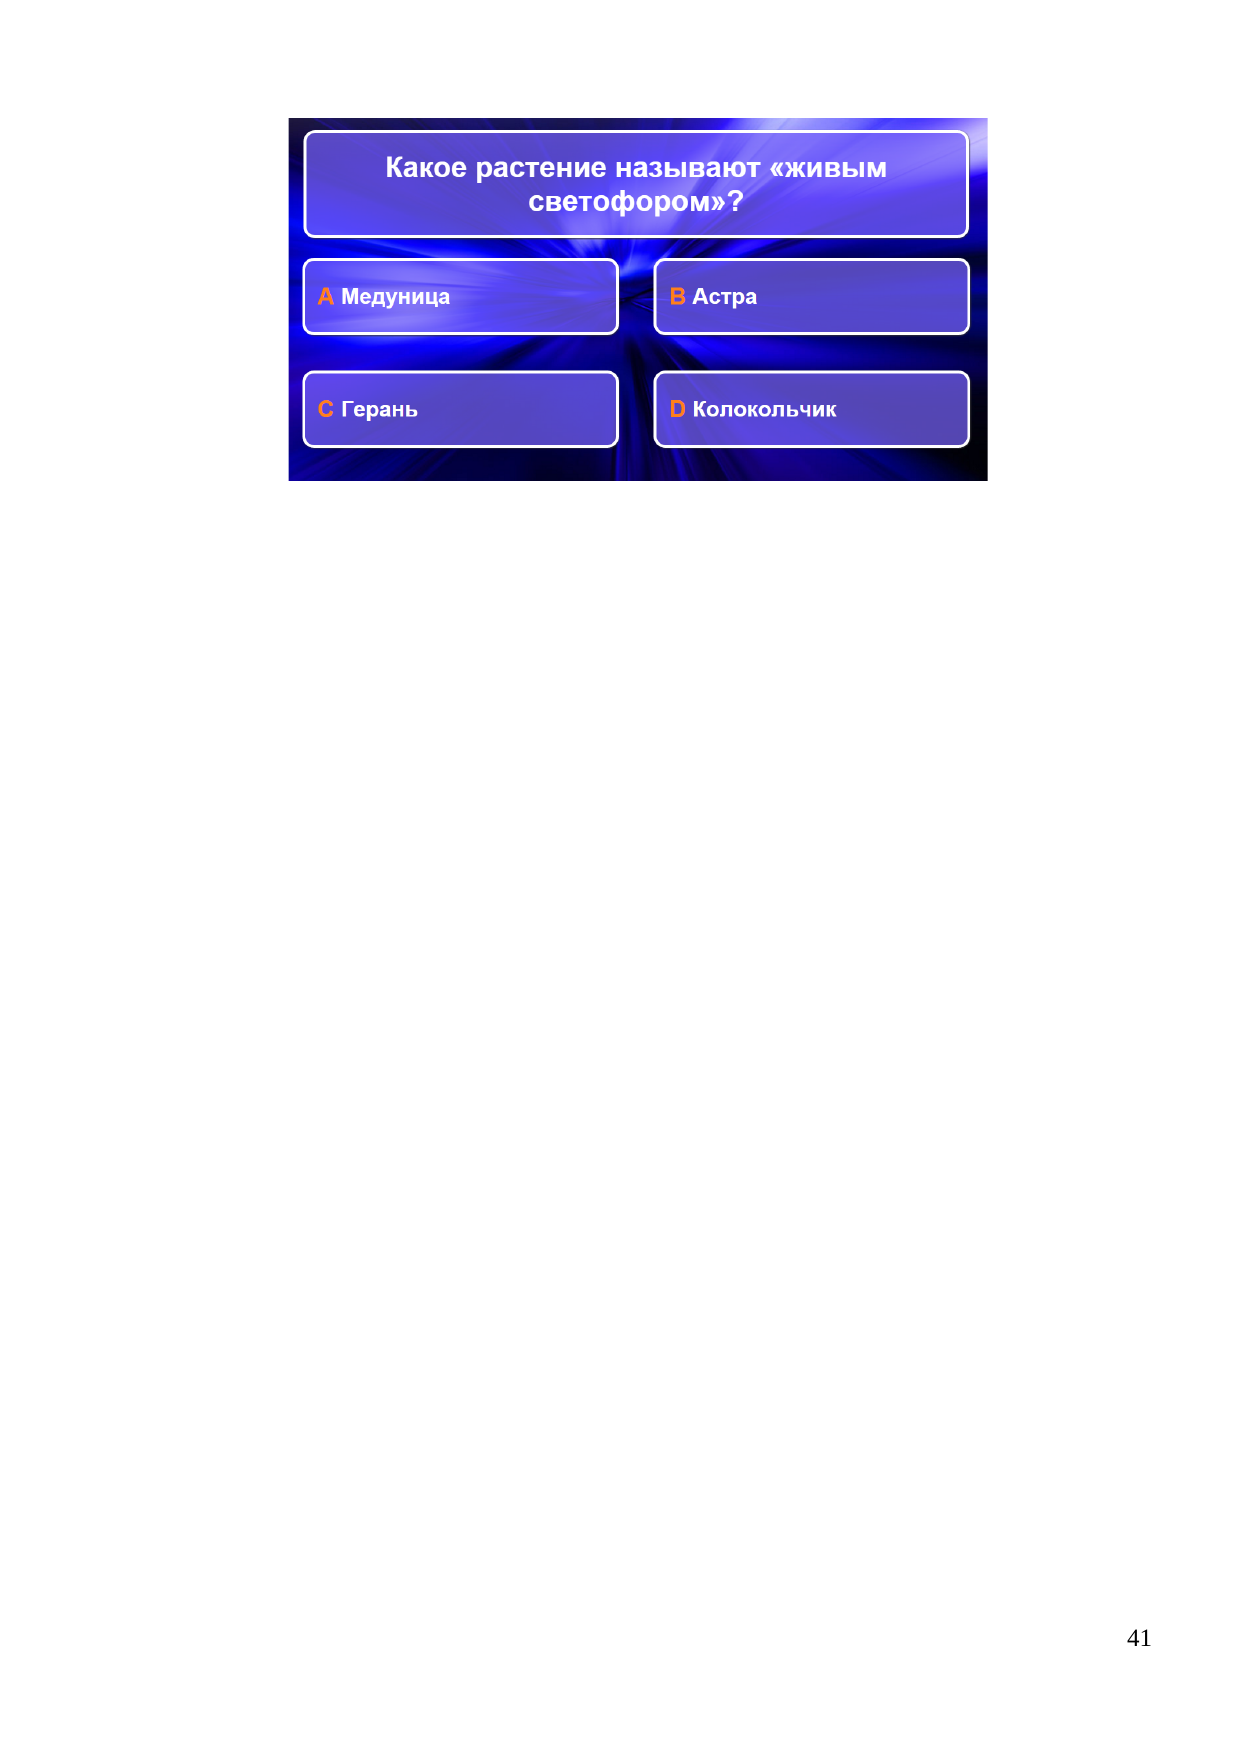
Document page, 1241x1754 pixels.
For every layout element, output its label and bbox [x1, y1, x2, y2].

picture [288, 118, 988, 481]
